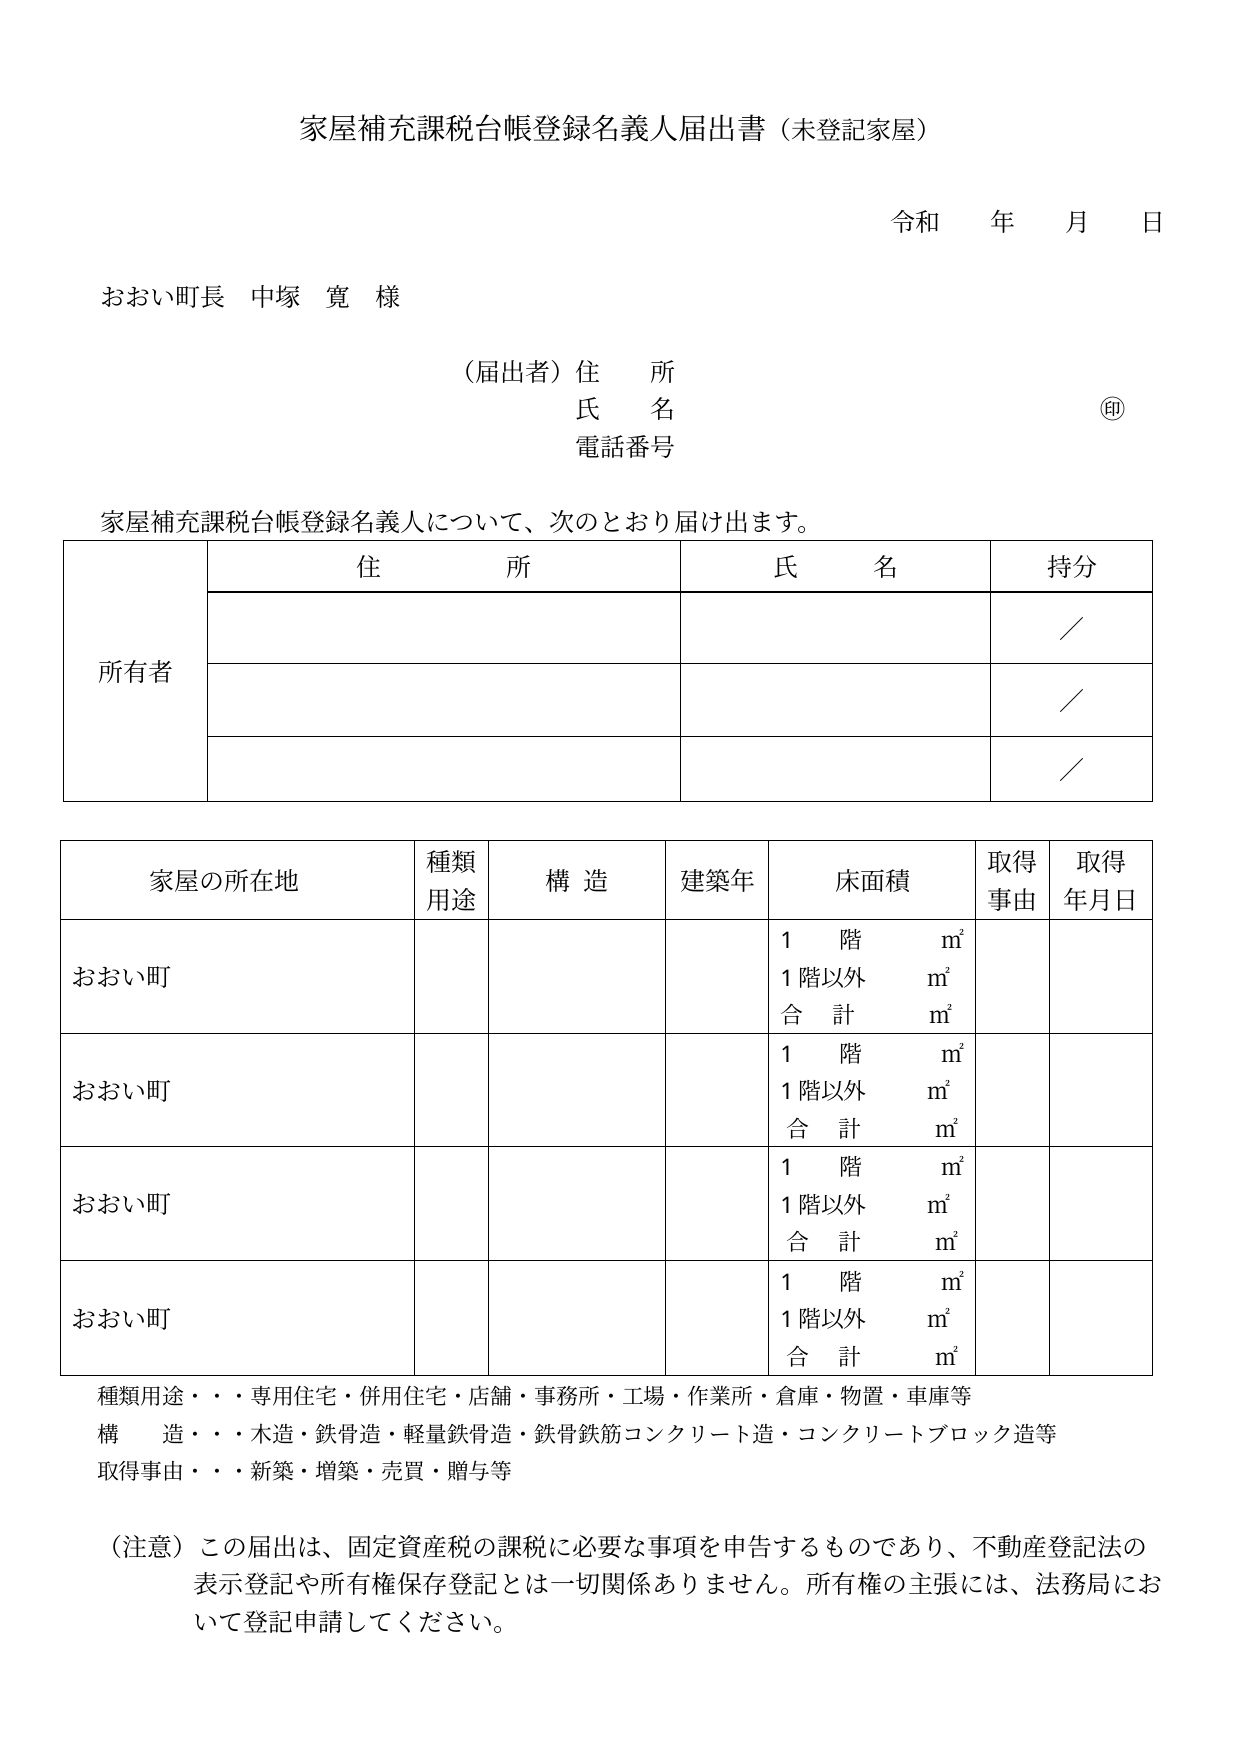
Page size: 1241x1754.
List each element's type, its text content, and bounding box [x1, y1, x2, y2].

table_header 取得 事由 [976, 841, 1049, 919]
table_header 家屋の所在地 [61, 841, 414, 919]
table_cell [489, 1147, 665, 1259]
table_cell [489, 1034, 665, 1146]
table_cell [415, 920, 488, 1032]
table_cell [1050, 1034, 1152, 1146]
table_cell [1050, 920, 1152, 1032]
text 電話番号 [75, 427, 1165, 464]
table_header 住 所 [208, 541, 680, 591]
table_header 構 造 [489, 841, 665, 919]
text 種類用途・・・専用住宅・併用住宅・店舗・事務所・工場・作業所・倉庫・物置・車庫等 [75, 1376, 1165, 1414]
table_cell [666, 920, 768, 1032]
table_cell [1050, 1147, 1152, 1259]
table_cell [489, 920, 665, 1032]
text （注意）この届出は、固定資産税の課税に必要な事項を申告するものであり、不動産登記法の [75, 1526, 1165, 1564]
table_cell [681, 664, 990, 736]
table_cell [489, 1261, 665, 1375]
text 表示登記や所有権保存登記とは一切関係ありません。所有権の主張には、法務局において登記申請してください。 [193, 1564, 1165, 1639]
table_cell おおい町 [61, 1034, 414, 1146]
table_cell [681, 593, 990, 663]
text 家屋補充課税台帳登録名義人届出書（未登記家屋） [75, 89, 1165, 164]
table_cell [976, 1147, 1049, 1259]
table_cell [208, 737, 680, 801]
table_cell おおい町 [61, 1261, 414, 1375]
table_cell 1 階 ㎡ 1階以外 ㎡ 合 計 ㎡ [769, 1147, 975, 1259]
table_header 氏 名 [681, 541, 990, 591]
table_cell [976, 1034, 1049, 1146]
table_cell [666, 1034, 768, 1146]
text おおい町長 中塚 寛 様 [75, 277, 1165, 314]
text 家屋補充課税台帳登録名義人について、次のとおり届け出ます。 [75, 502, 1165, 539]
text 氏 名 ㊞ [75, 389, 1165, 427]
table_header 床面積 [769, 841, 975, 919]
table_cell [976, 920, 1049, 1032]
table_cell [415, 1261, 488, 1375]
table_header 取得 年月日 [1050, 841, 1152, 919]
table_cell 1 階 ㎡ 1階以外 ㎡ 合 計 ㎡ [769, 1034, 975, 1146]
table_cell [666, 1261, 768, 1375]
table_cell [976, 1261, 1049, 1375]
table_cell [666, 1147, 768, 1259]
table_cell [415, 1147, 488, 1259]
table_cell [208, 593, 680, 663]
text 取得事由・・・新築・増築・売買・贈与等 [75, 1451, 1165, 1489]
table_cell [1050, 1261, 1152, 1375]
table_cell おおい町 [61, 920, 414, 1032]
text 構 造・・・木造・鉄骨造・軽量鉄骨造・鉄骨鉄筋コンクリート造・コンクリートブロック造等 [75, 1414, 1165, 1451]
table_header 持分 [991, 541, 1152, 591]
table_cell 1 階 ㎡ 1階以外 ㎡ 合 計 ㎡ [769, 920, 975, 1032]
table_cell [681, 737, 990, 801]
table_cell 1 階 ㎡ 1階以外 ㎡ 合 計 ㎡ [769, 1261, 975, 1375]
table_header 所有者 [64, 541, 207, 801]
table_cell [415, 1034, 488, 1146]
text （届出者）住 所 [75, 352, 1165, 389]
table_cell ／ [991, 664, 1152, 736]
table_cell ／ [991, 737, 1152, 801]
table_cell ／ [991, 593, 1152, 663]
table_cell [208, 664, 680, 736]
text 令和 年 月 日 [75, 202, 1165, 239]
table_header 種類 用途 [415, 841, 488, 919]
table_cell おおい町 [61, 1147, 414, 1259]
table_header 建築年 [666, 841, 768, 919]
